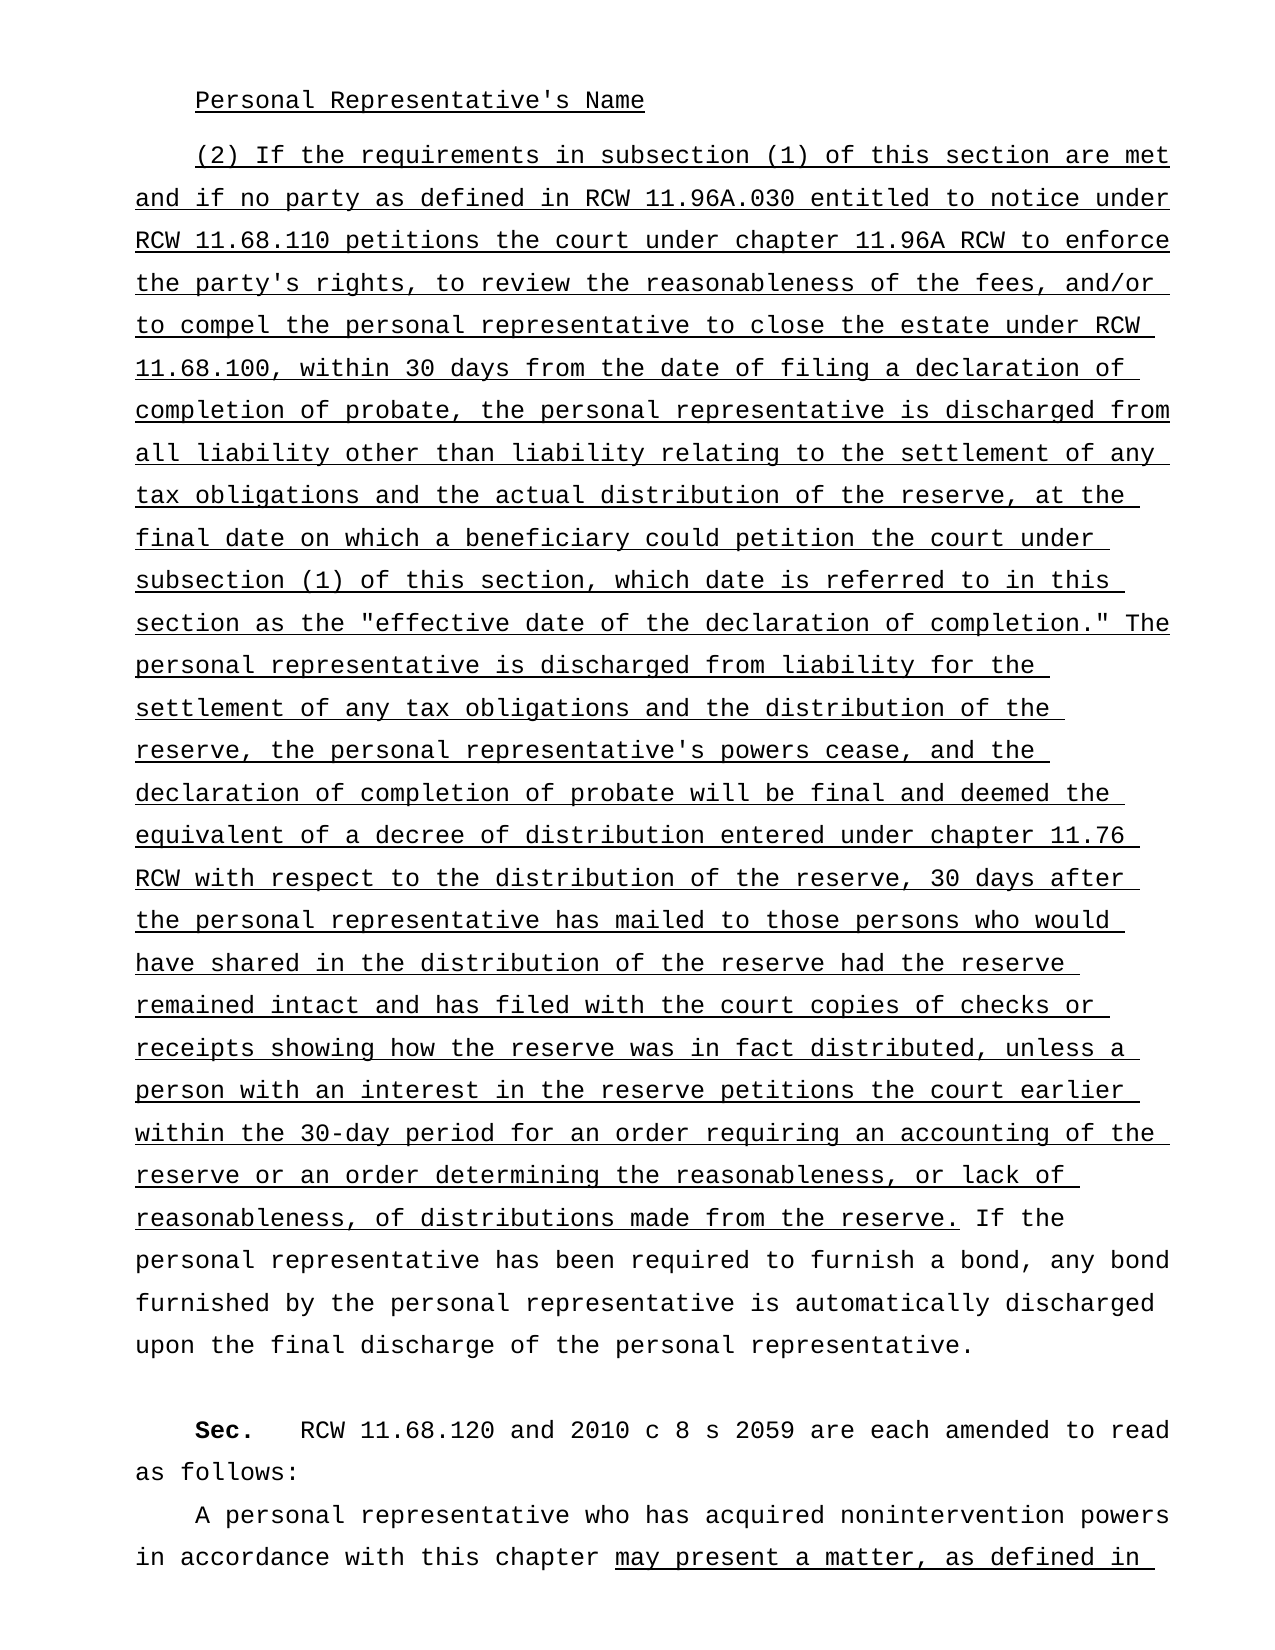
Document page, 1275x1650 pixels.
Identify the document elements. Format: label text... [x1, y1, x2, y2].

text (2) If the requirements in subsection (1) of this section are met and if no party as defined in RCW 11.96A.030 entitled to notice under RCW 11.68.110 petitions the court under chapter 11.96A RCW to enforce the party's rights, to review the reasonableness of the fees, and/or to compel the personal representative to close the estate under RCW 11.68.100, within 30 days from the date of filing a declaration of completion of probate, the personal representative is discharged from all liability other than liability relating to the settlement of any tax obligations and the actual distribution of the reserve, at the final date on which a beneficiary could petition the court under subsection (1) of this section, which date is referred to in this section as the "effective date of the declaration of completion." The personal representative is discharged from liability for the settlement of any tax obligations and the distribution of the reserve, the personal representative's powers cease, and the declaration of completion of probate will be final and deemed the equivalent of a decree of distribution entered under chapter 11.76 RCW with respect to the distribution of the reserve, 30 days after the personal representative has mailed to those persons who would have shared in the distribution of the reserve had the reserve remained intact and has filed with the court copies of checks or receipts showing how the reserve was in fact distributed, unless a person with an interest in the reserve petitions the court earlier within the 30-day period for an order requiring an accounting of the reserve or an order determining the reasonableness, or lack of reasonableness, of distributions made from the reserve. If the personal representative has been required to furnish a bond, any bond furnished by the personal representative is automatically discharged upon the final discharge of the personal representative. [135, 465, 1170, 634]
text (2) If the requirements in subsection (1) of this section are met and if no party as defined in RCW 11.96A.030 entitled to notice under RCW 11.68.110 petitions the court under chapter 11.96A RCW to enforce the party's rights, to review the reasonableness of the fees, and/or to compel the personal representative to close the estate under RCW 11.68.100, within 30 days from the date of filing a declaration of completion of probate, the personal representative is discharged from all liability other than liability relating to the settlement of any tax obligations and the actual distribution of the reserve, at the final date on which a beneficiary could petition the court under subsection (1) of this section, which date is referred to in this section as the "effective date of the declaration of completion." The personal representative is discharged from liability for the settlement of any tax obligations and the distribution of the reserve, the personal representative's powers cease, and the declaration of completion of probate will be final and deemed the equivalent of a decree of distribution entered under chapter 11.76 RCW with respect to the distribution of the reserve, 30 days after the personal representative has mailed to those persons who would have shared in the distribution of the reserve had the reserve remained intact and has filed with the court copies of checks or receipts showing how the reserve was in fact distributed, unless a person with an interest in the reserve petitions the court earlier within the 30-day period for an order requiring an accounting of the reserve or an order determining the reasonableness, or lack of reasonableness, of distributions made from the reserve. If the personal representative has been required to furnish a bond, any bond furnished by the personal representative is automatically discharged upon the final discharge of the personal representative. [135, 1145, 1170, 1362]
text Personal Representative's Name [135, 75, 1170, 117]
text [135, 1489, 1170, 1574]
text (2) If the requirements in subsection (1) of this section are met and if no party as defined in RCW 11.96A.030 entitled to notice under RCW 11.68.110 petitions the court under chapter 11.96A RCW to enforce the party's rights, to review the reasonableness of the fees, and/or to compel the personal representative to close the estate under RCW 11.68.100, within 30 days from the date of filing a declaration of completion of probate, the personal representative is discharged from all liability other than liability relating to the settlement of any tax obligations and the actual distribution of the reserve, at the final date on which a beneficiary could petition the court under subsection (1) of this section, which date is referred to in this section as the "effective date of the declaration of completion." The personal representative is discharged from liability for the settlement of any tax obligations and the distribution of the reserve, the personal representative's powers cease, and the declaration of completion of probate will be final and deemed the equivalent of a decree of distribution entered under chapter 11.76 RCW with respect to the distribution of the reserve, 30 days after the personal representative has mailed to those persons who would have shared in the distribution of the reserve had the reserve remained intact and has filed with the court copies of checks or receipts showing how the reserve was in fact distributed, unless a person with an interest in the reserve petitions the court earlier within the 30-day period for an order requiring an accounting of the reserve or an order determining the reasonableness, or lack of reasonableness, of distributions made from the reserve. If the personal representative has been required to furnish a bond, any bond furnished by the personal representative is automatically discharged upon the final discharge of the personal representative. [135, 295, 1170, 421]
text Sec. RCW 11.68.120 and 2010 c 8 s 2059 are each amended to read as follows: [135, 1404, 1170, 1489]
text (2) If the requirements in subsection (1) of this section are met and if no party as defined in RCW 11.96A.030 entitled to notice under RCW 11.68.110 petitions the court under chapter 11.96A RCW to enforce the party's rights, to review the reasonableness of the fees, and/or to compel the personal representative to close the estate under RCW 11.68.100, within 30 days from the date of filing a declaration of completion of probate, the personal representative is discharged from all liability other than liability relating to the settlement of any tax obligations and the actual distribution of the reserve, at the final date on which a beneficiary could petition the court under subsection (1) of this section, which date is referred to in this section as the "effective date of the declaration of completion." The personal representative is discharged from liability for the settlement of any tax obligations and the distribution of the reserve, the personal representative's powers cease, and the declaration of completion of probate will be final and deemed the equivalent of a decree of distribution entered under chapter 11.76 RCW with respect to the distribution of the reserve, 30 days after the personal representative has mailed to those persons who would have shared in the distribution of the reserve had the reserve remained intact and has filed with the court copies of checks or receipts showing how the reserve was in fact distributed, unless a person with an interest in the reserve petitions the court earlier within the 30-day period for an order requiring an accounting of the reserve or an order determining the reasonableness, or lack of reasonableness, of distributions made from the reserve. If the personal representative has been required to furnish a bond, any bond furnished by the personal representative is automatically discharged upon the final discharge of the personal representative. [135, 635, 1170, 1144]
